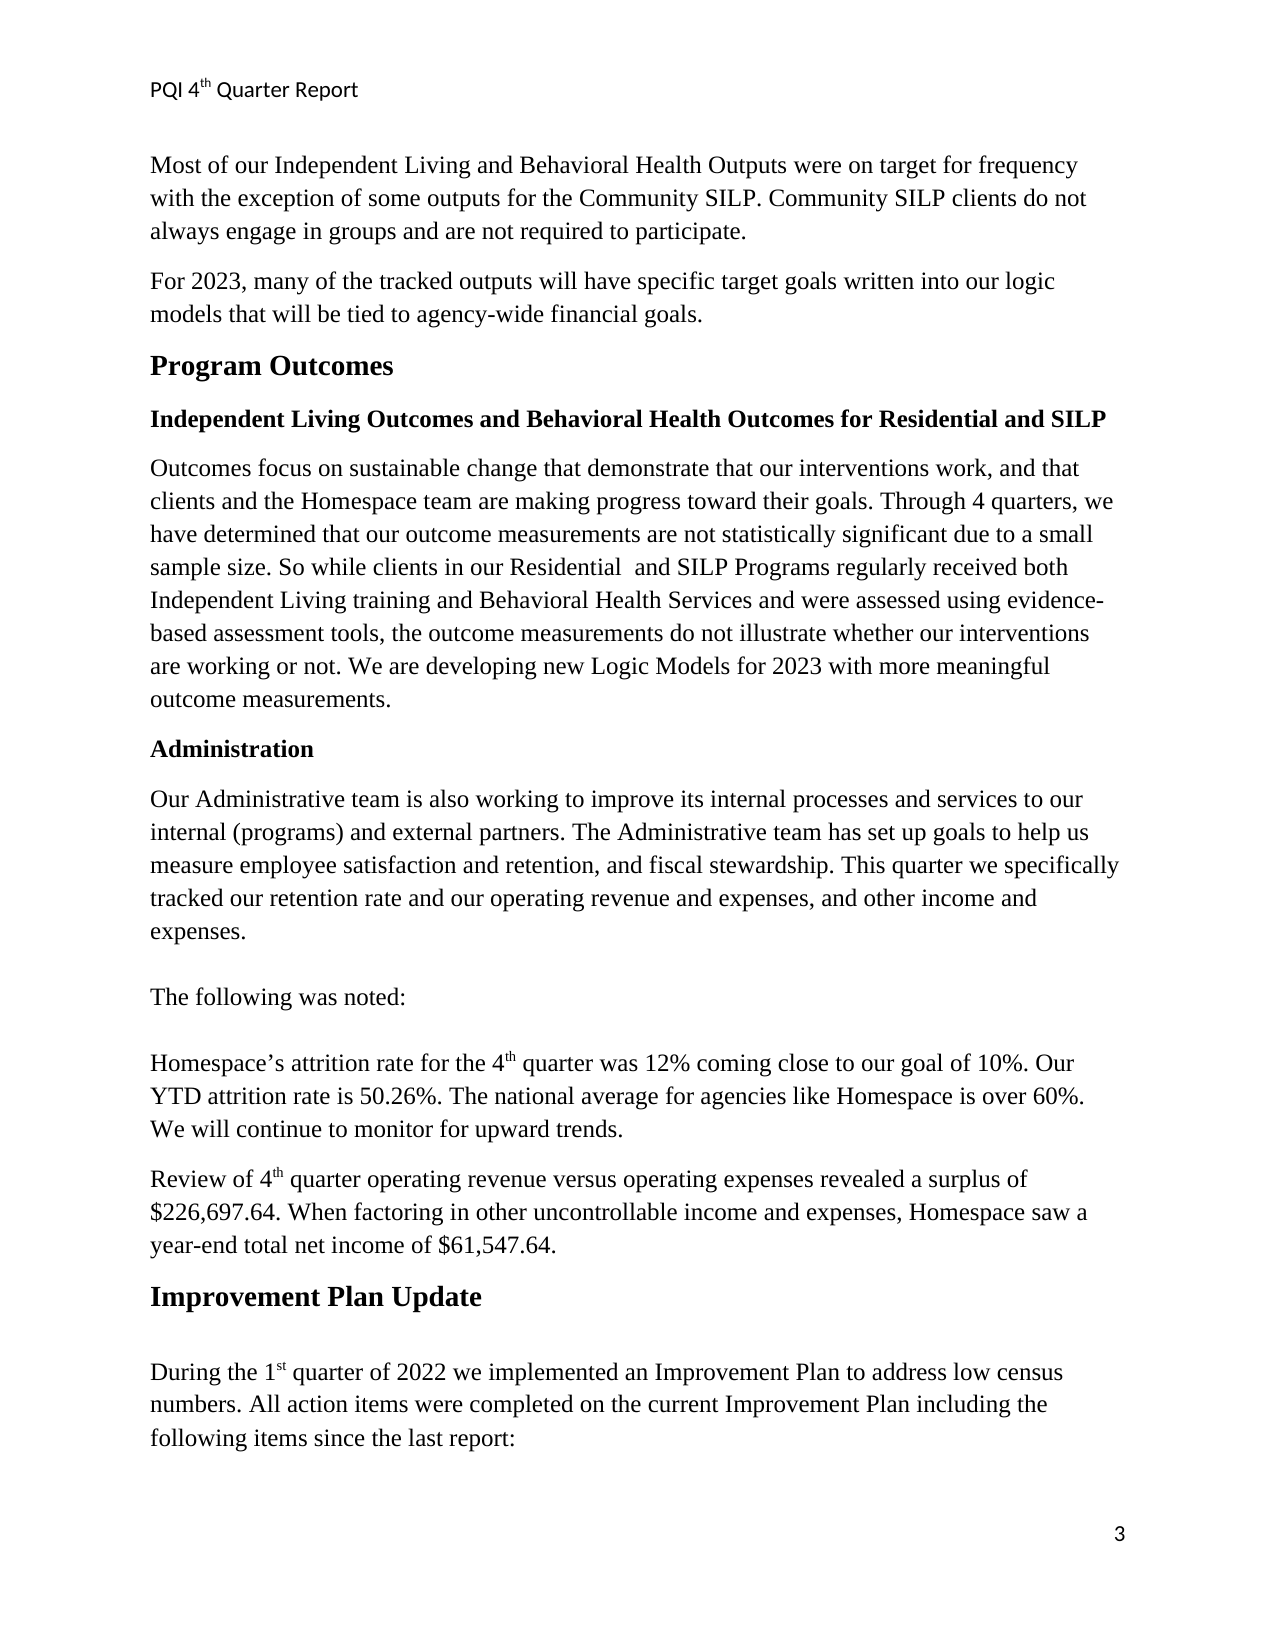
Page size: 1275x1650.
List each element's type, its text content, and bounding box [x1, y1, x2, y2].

list Our Administrative team is also working to improve its internal processes and services to our internal (programs) and external partners. The Administrative team has set up goals to help us measure employee satisfaction and retention, and fiscal stewardship. This quarter we specifically tracked our retention rate and our operating revenue and expenses, and other income and expenses. [150, 784, 1125, 945]
text Administration [150, 734, 1125, 763]
text Most of our Independent Living and Behavioral Health Outputs were on target for frequency with the exception of some outputs for the Community SILP. Community SILP clients do not always engage in groups and are not required to participate. [150, 150, 1125, 245]
text Program Outcomes [150, 348, 1125, 382]
text Review of 4th quarter operating revenue versus operating expenses revealed a surplus of $226,697.64. When factoring in other uncontrollable income and expenses, Homespace saw a year-end total net income of $61,547.64. [150, 1164, 1125, 1258]
text Homespace’s attrition rate for the 4th quarter was 12% coming close to our goal of 10%. Our YTD attrition rate is 50.26%. The national average for agencies like Homespace is over 60%. We will continue to monitor for upward trends. [150, 1048, 1125, 1143]
text Independent Living Outcomes and Behavioral Health Outcomes for Residential and SILP [150, 404, 1125, 432]
text Improvement Plan Update [150, 1279, 1125, 1313]
text During the 1st quarter of 2022 we implemented an Improvement Plan to address low census numbers. All action items were completed on the current Improvement Plan including the following items since the last report: [150, 1357, 1125, 1451]
list The following was noted: [150, 982, 1125, 1011]
text For 2023, many of the tracked outputs will have specific target goals written into our logic models that will be tied to agency-wide financial goals. [150, 266, 1125, 327]
text Outcomes focus on sustainable change that demonstrate that our interventions work, and that clients and the Homespace team are making progress toward their goals. Through 4 quarters, we have determined that our outcome measurements are not statistically significant due to a small sample size. So while clients in our Residential and SILP Programs regularly received both Independent Living training and Behavioral Health Services and were assessed using evidence-based assessment tools, the outcome measurements do not illustrate whether our interventions are working or not. We are developing new Logic Models for 2023 with more meaningful outcome measurements. [150, 453, 1125, 713]
